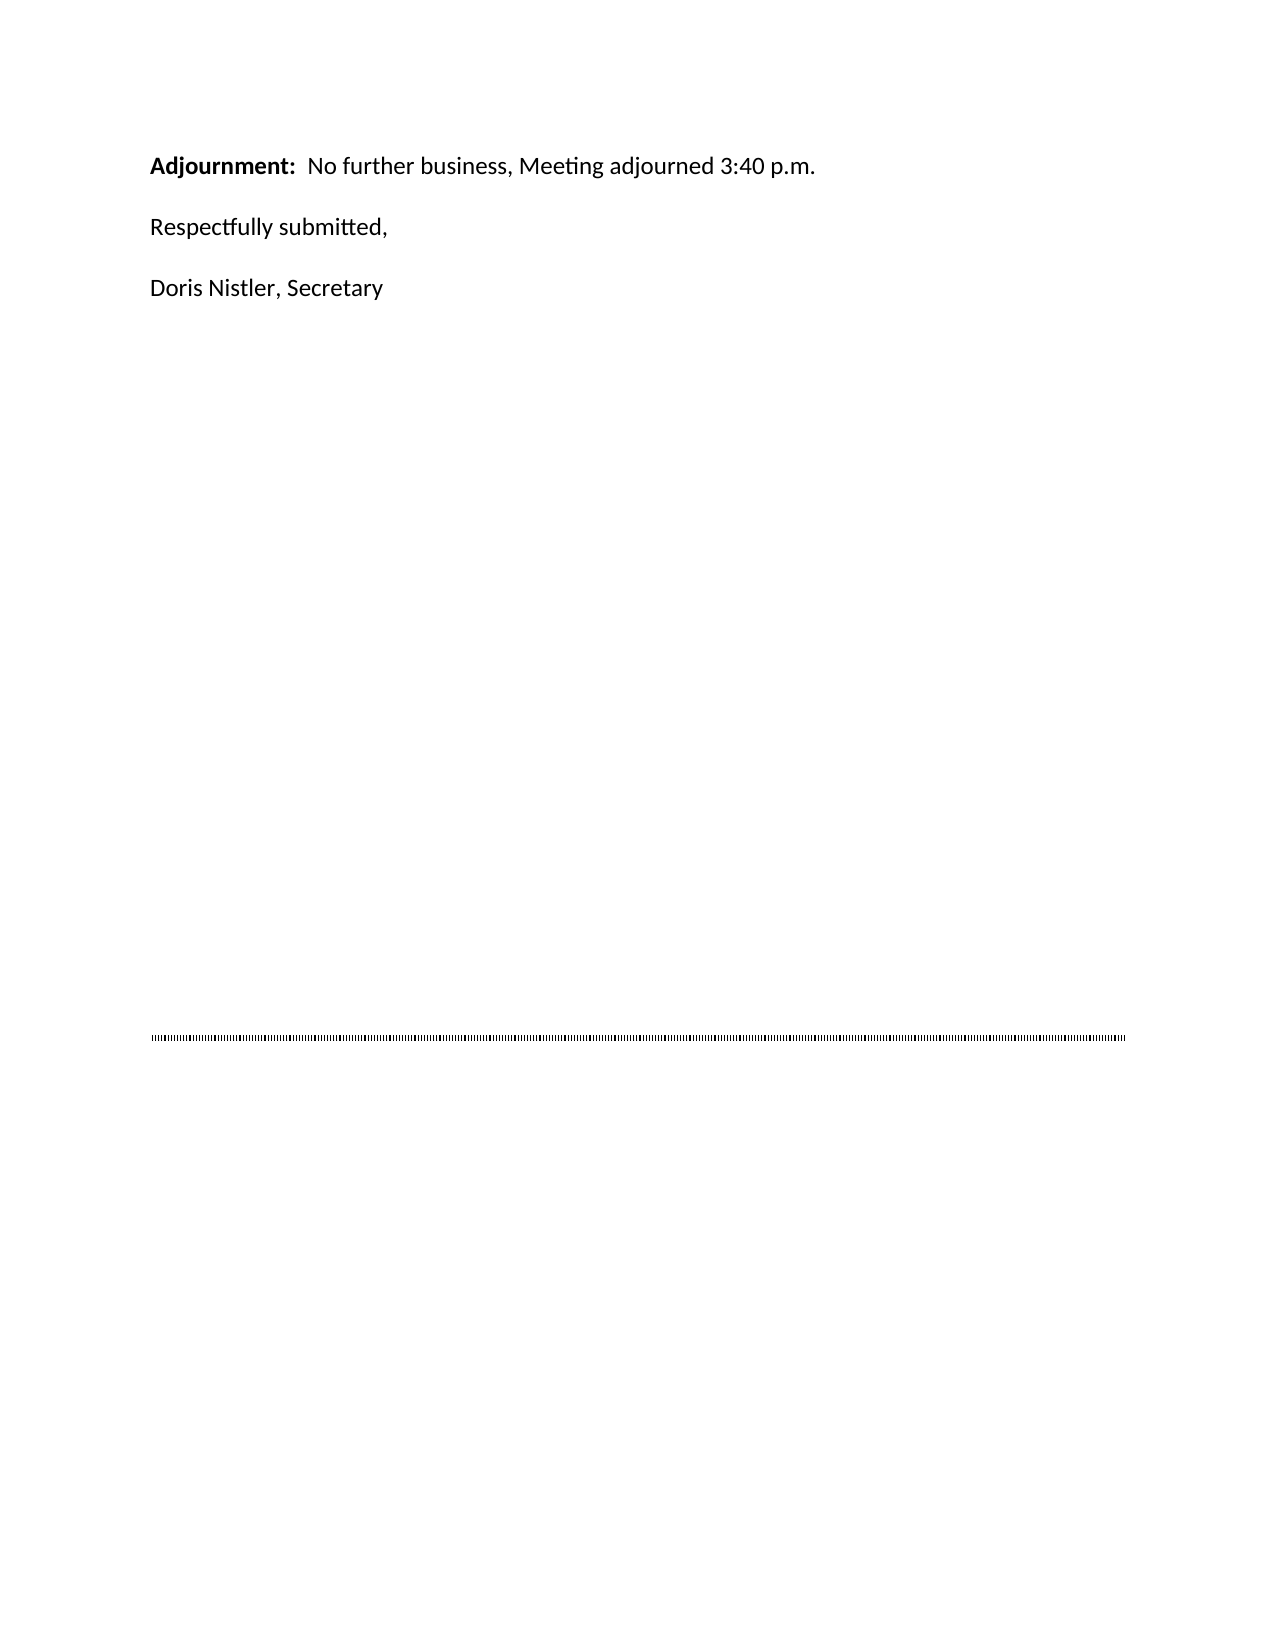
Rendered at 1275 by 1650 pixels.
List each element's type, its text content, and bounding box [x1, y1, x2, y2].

text Adjournment: No further business, Meeting adjourned 3:40 p.m. [150, 150, 1125, 181]
text Respectfully submitted, [150, 211, 1125, 242]
text Doris Nistler, Secretary [150, 272, 1125, 303]
